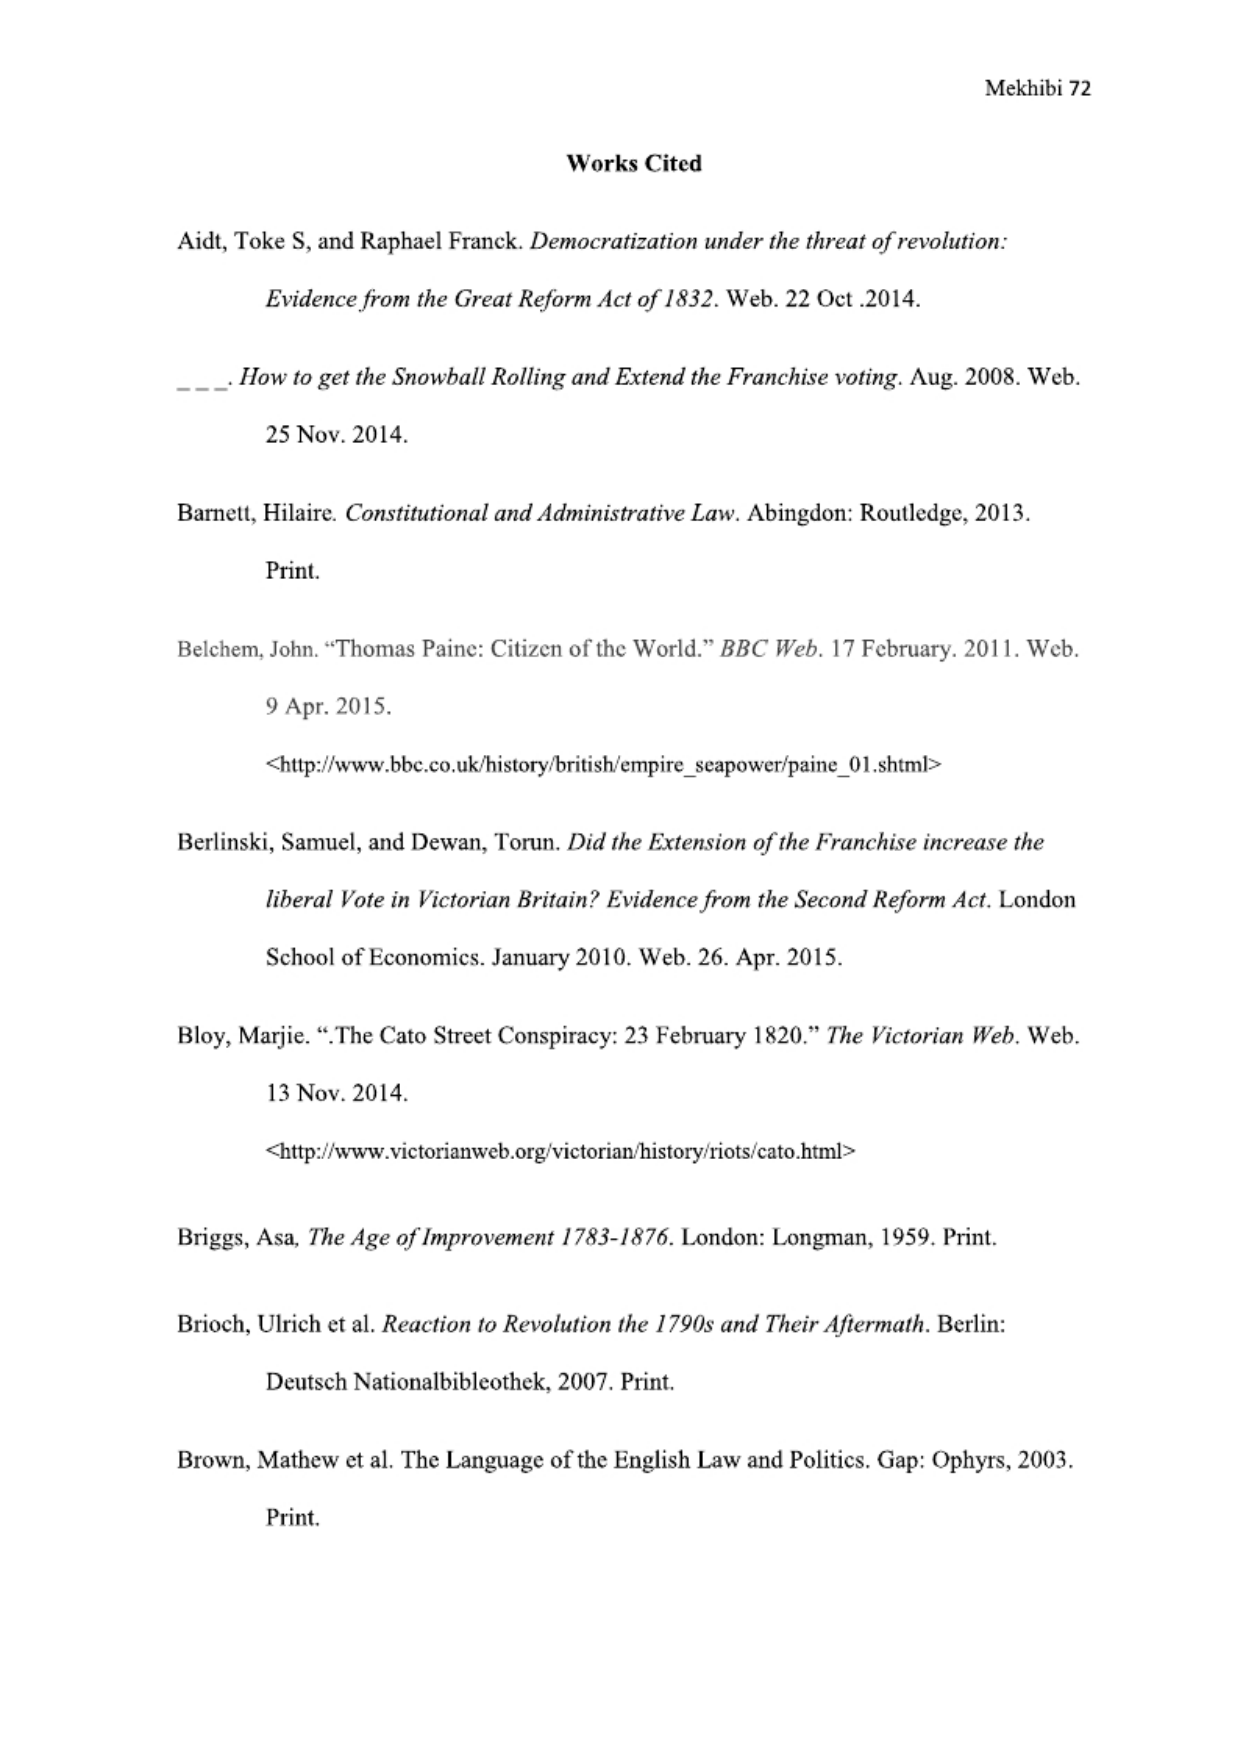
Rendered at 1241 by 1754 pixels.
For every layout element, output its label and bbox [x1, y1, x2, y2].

picture [172, 77, 1098, 1528]
